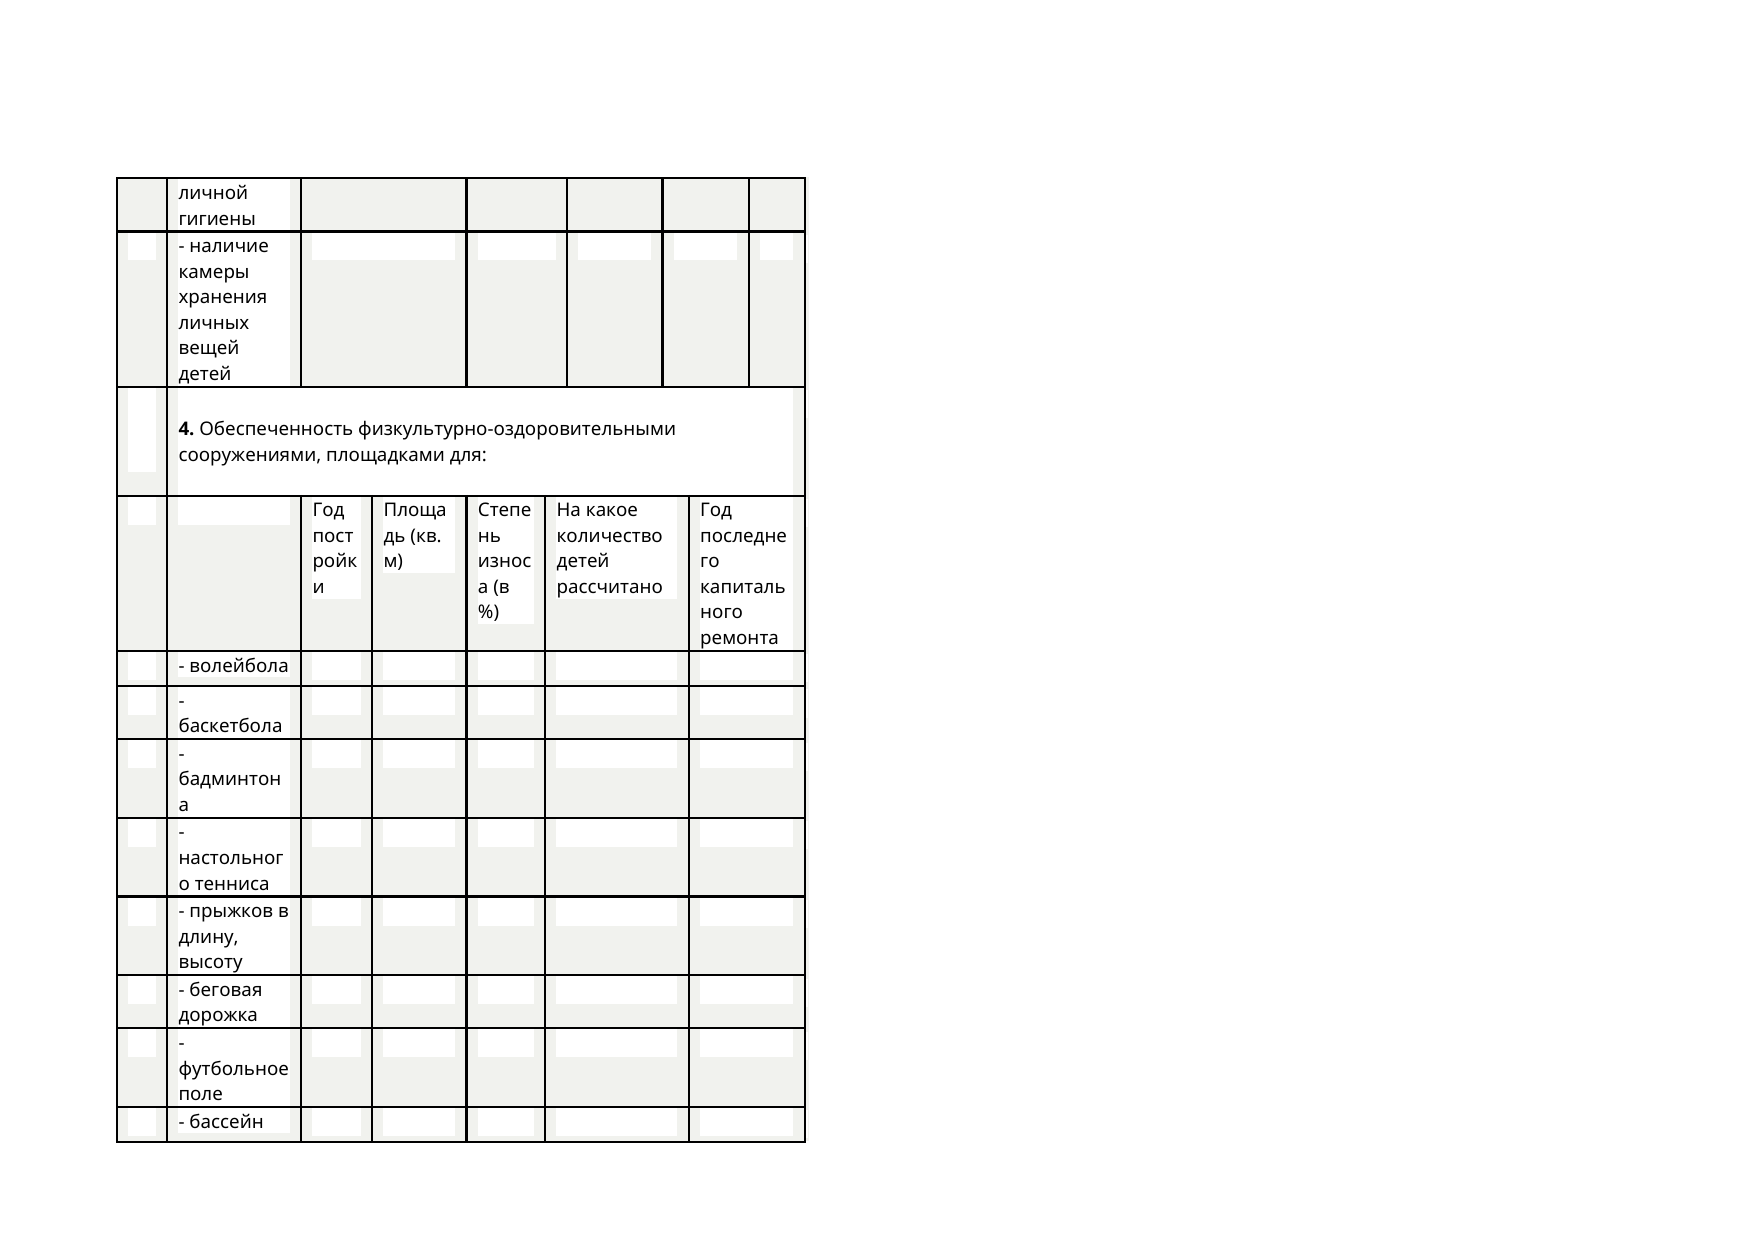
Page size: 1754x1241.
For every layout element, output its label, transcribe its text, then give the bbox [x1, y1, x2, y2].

table_cell [302, 652, 371, 685]
table_cell [546, 819, 688, 895]
table_cell [690, 976, 804, 1027]
table_cell [468, 652, 544, 685]
table_cell [118, 819, 166, 895]
table_cell [118, 740, 166, 817]
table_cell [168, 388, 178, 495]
table_cell [302, 740, 371, 817]
table_cell [118, 898, 166, 974]
table_cell [690, 819, 804, 895]
table_cell [118, 976, 166, 1027]
table_cell [664, 233, 748, 386]
table_cell Площадь (кв. м) [373, 497, 465, 650]
table_cell [302, 1029, 371, 1106]
table_cell [302, 687, 371, 738]
table_cell [468, 687, 544, 738]
table_cell [568, 233, 661, 386]
table_cell [568, 179, 661, 230]
table_cell [546, 1108, 688, 1141]
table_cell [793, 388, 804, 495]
table_cell [690, 1108, 804, 1141]
table_cell [750, 233, 804, 386]
table_cell [373, 898, 465, 974]
table_cell [373, 652, 465, 685]
table_cell [118, 652, 166, 685]
table_cell [468, 898, 544, 974]
table_cell [546, 740, 688, 817]
table_cell [690, 898, 804, 974]
table_cell [302, 898, 371, 974]
table_cell [118, 497, 166, 650]
table_cell [690, 1029, 804, 1106]
table_cell [373, 976, 465, 1027]
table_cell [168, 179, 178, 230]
table_cell [118, 179, 166, 230]
table_cell Степень износа (в %) [468, 497, 544, 650]
table_cell [302, 819, 371, 895]
table_cell [168, 497, 300, 650]
table_cell [546, 976, 688, 1027]
table_cell - волейбола [168, 652, 300, 685]
table_cell [546, 1029, 688, 1106]
table_cell [468, 1029, 544, 1106]
table_cell [468, 1108, 544, 1141]
table_cell [468, 740, 544, 817]
table_cell [373, 1108, 465, 1141]
table_cell [373, 819, 465, 895]
table_cell [302, 1108, 371, 1141]
table_cell [373, 740, 465, 817]
table_cell [664, 179, 748, 230]
table_cell [546, 652, 688, 685]
table_cell [468, 976, 544, 1027]
table_cell [468, 233, 566, 386]
table_cell [118, 388, 166, 495]
table_cell - бассейн [168, 1108, 300, 1141]
table_cell [302, 233, 465, 386]
table_cell [690, 687, 804, 738]
table_cell [302, 976, 371, 1027]
table_cell [373, 687, 465, 738]
table_cell [302, 179, 465, 230]
table_cell [690, 740, 804, 817]
table_cell Год постройки [302, 497, 371, 650]
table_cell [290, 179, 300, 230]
table_cell [546, 898, 688, 974]
table_cell [468, 819, 544, 895]
table_cell [118, 687, 166, 738]
table_cell [468, 179, 566, 230]
table_cell [373, 1029, 465, 1106]
table_cell [690, 652, 804, 685]
table_cell [118, 1029, 166, 1106]
table_cell [118, 1108, 166, 1141]
table_cell На какое количество детей рассчитано [546, 497, 688, 650]
table_cell [118, 233, 166, 386]
table_cell [546, 687, 688, 738]
table_cell [750, 179, 804, 230]
